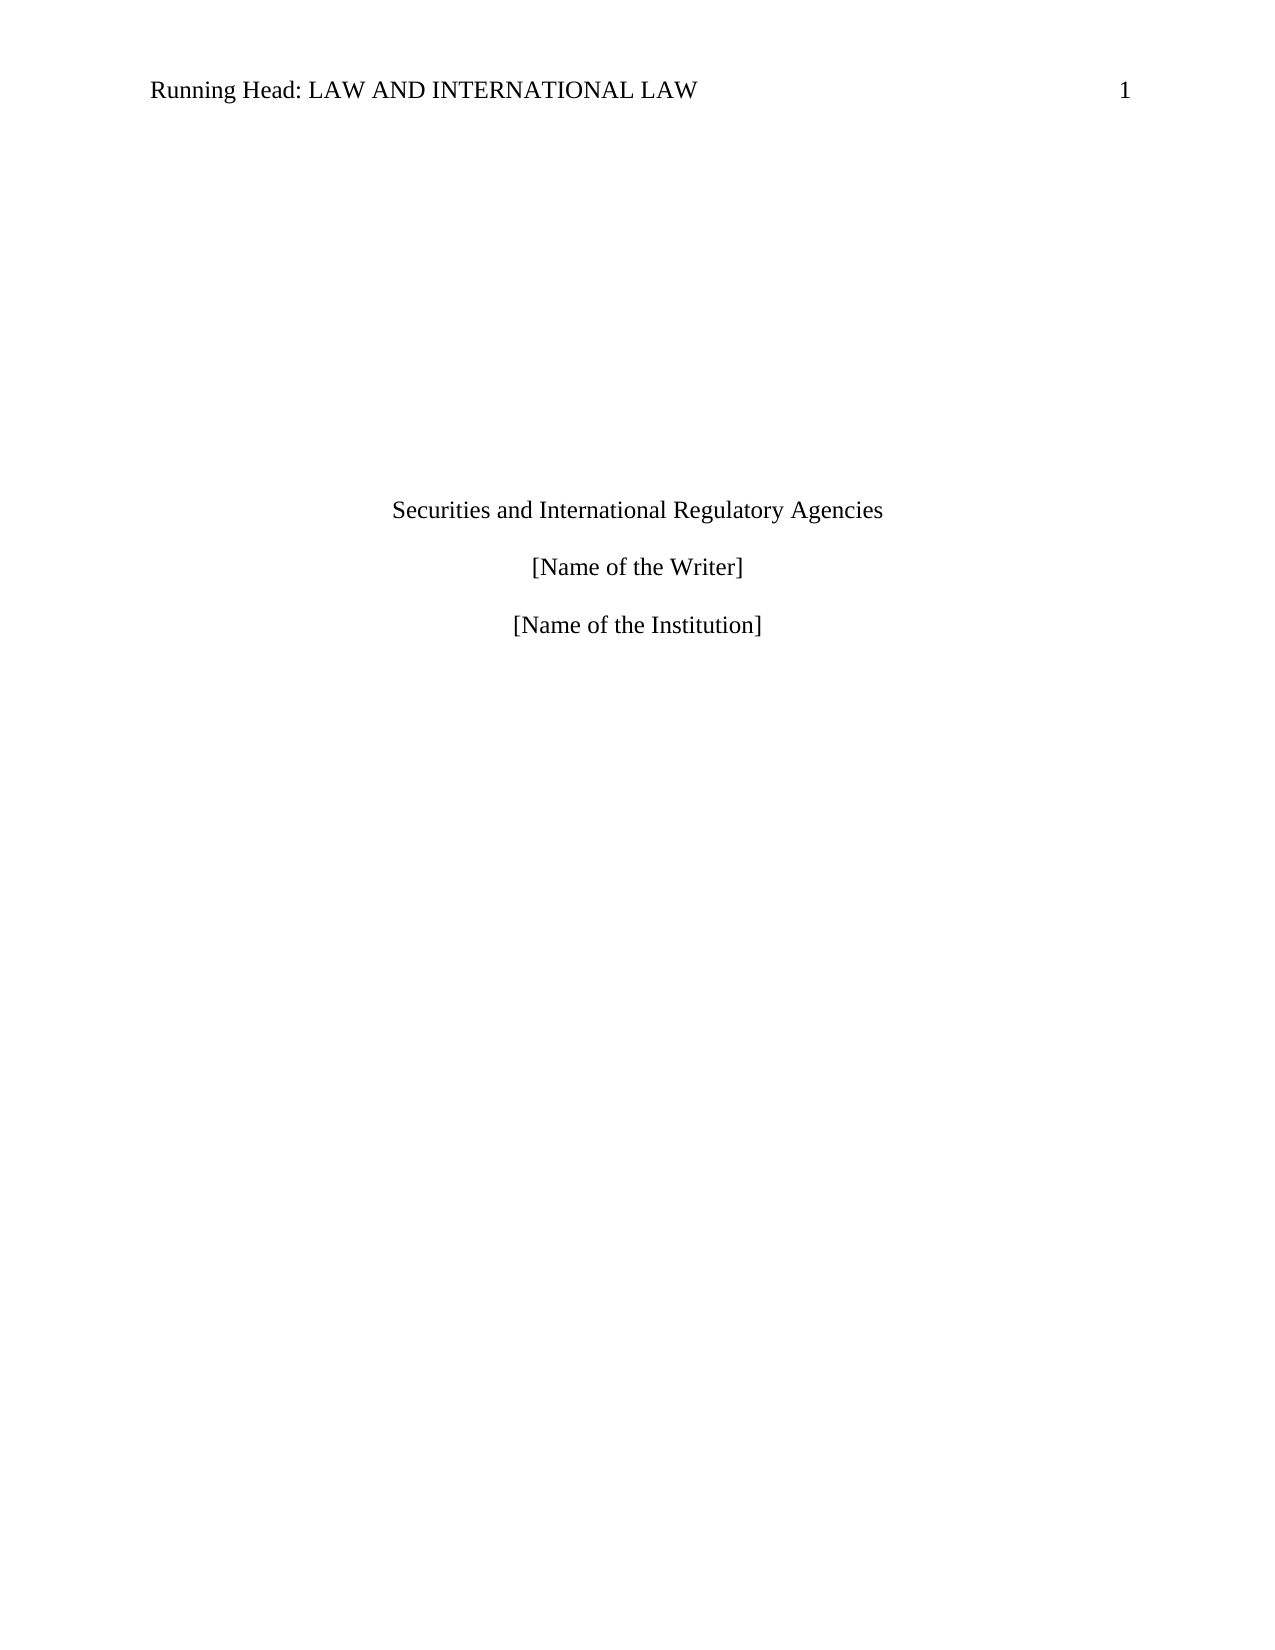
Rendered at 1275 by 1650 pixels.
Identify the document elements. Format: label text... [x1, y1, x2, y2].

text [Name of the Institution] [150, 610, 1125, 639]
text Securities and International Regulatory Agencies [150, 495, 1125, 524]
text [Name of the Writer] [150, 552, 1125, 581]
